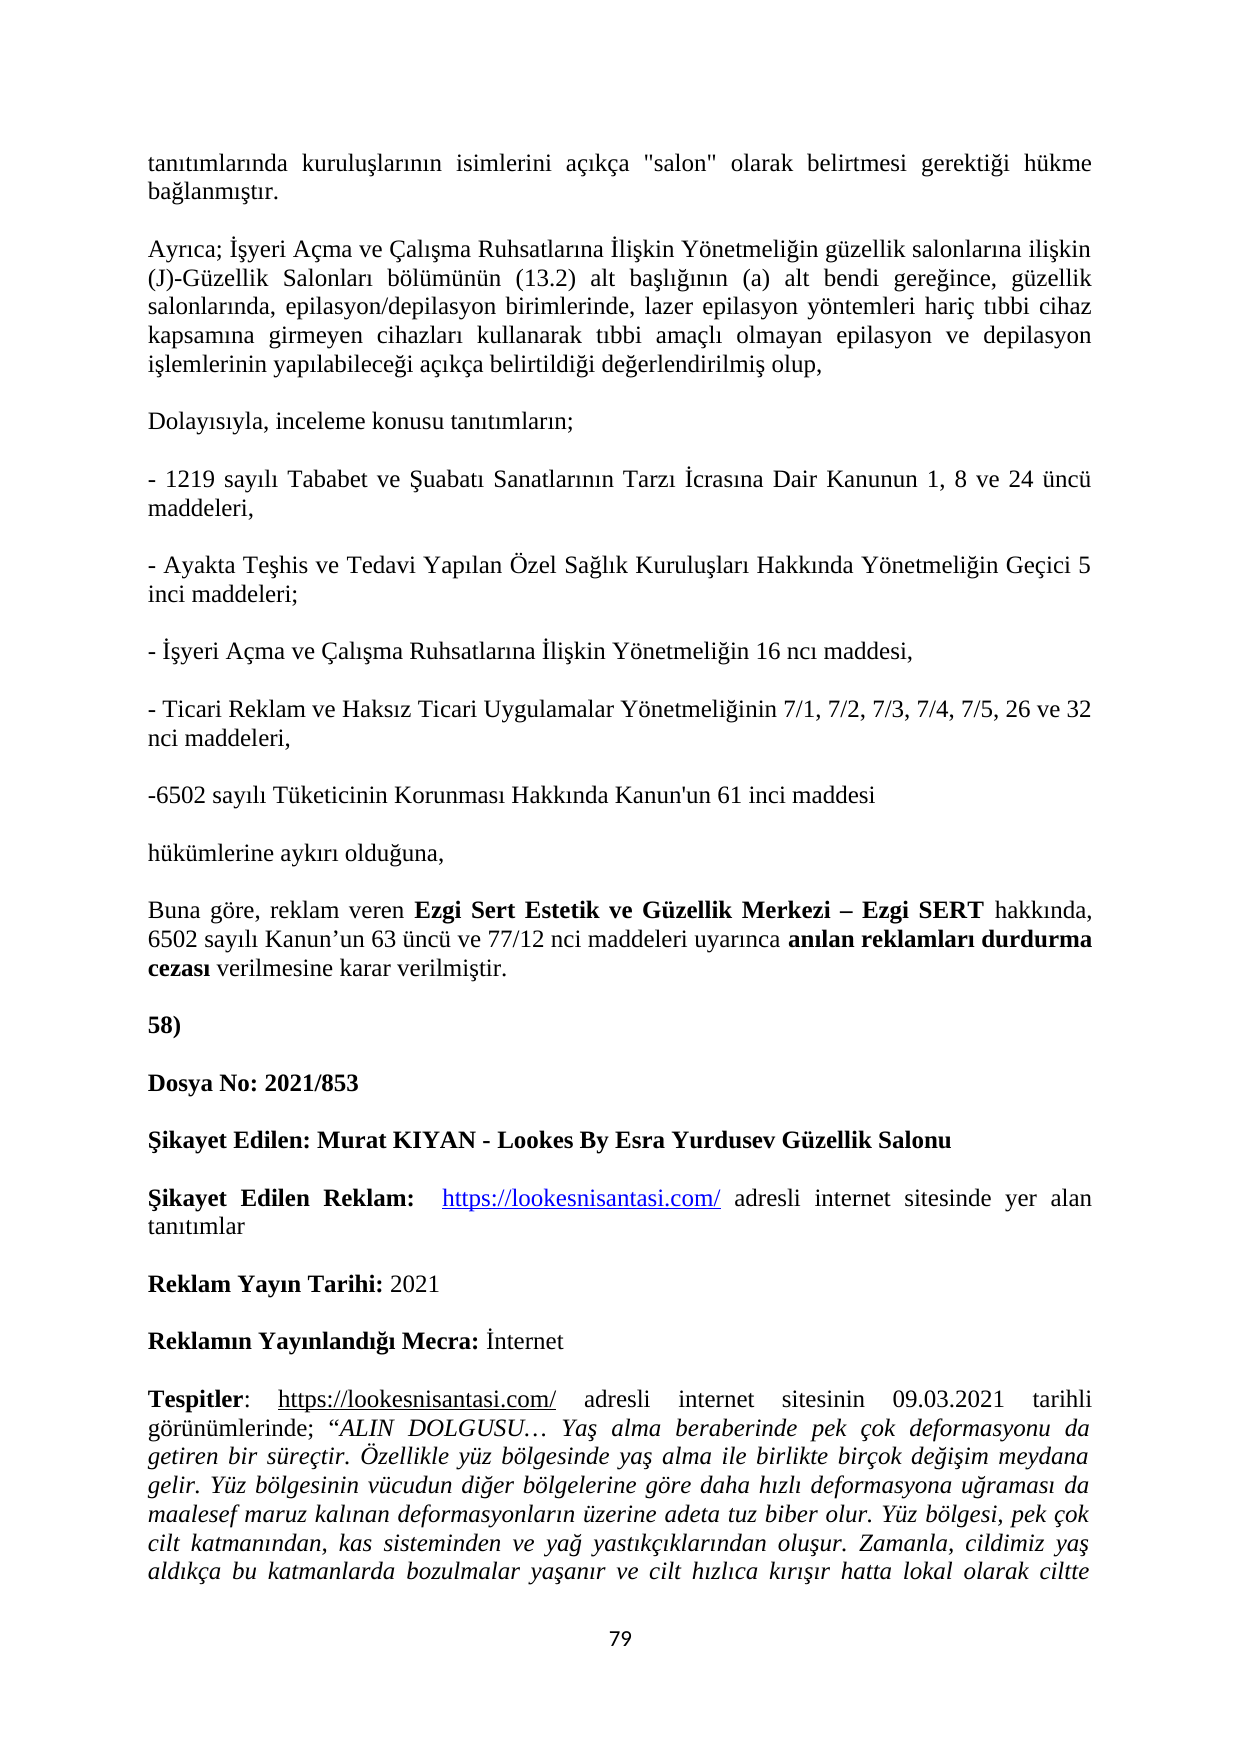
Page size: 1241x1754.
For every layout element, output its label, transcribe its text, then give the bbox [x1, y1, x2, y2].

text Şikayet Edilen: Murat KIYAN - Lookes By Esra Yurdusev Güzellik Salonu [148, 1125, 1093, 1154]
text Şikayet Edilen Reklam: https://lookesnisantasi.com/ adresli internet sitesinde yer alan tanıtımlar [148, 1183, 1093, 1240]
text -6502 sayılı Tüketicinin Korunması Hakkında Kanun'un 61 inci maddesi [148, 780, 1093, 809]
text - Ayakta Teşhis ve Tedavi Yapılan Özel Sağlık Kuruluşları Hakkında Yönetmeliğin Geçici 5 inci maddeleri; [148, 550, 1093, 608]
text hükümlerine aykırı olduğuna, [148, 838, 1093, 866]
text Buna göre, reklam veren Ezgi Sert Estetik ve Güzellik Merkezi – Ezgi SERT hakkında, 6502 sayılı Kanun’un 63 üncü ve 77/12 nci maddeleri uyarınca anılan reklamları durdurma cezası verilmesine karar verilmiştir. [148, 895, 1093, 981]
text - Ticari Reklam ve Haksız Ticari Uygulamalar Yönetmeliğinin 7/1, 7/2, 7/3, 7/4, 7/5, 26 ve 32 nci maddeleri, [148, 694, 1093, 751]
text 58) [148, 1010, 1093, 1039]
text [148, 148, 1093, 205]
text - 1219 sayılı Tababet ve Şuabatı Sanatlarının Tarzı İcrasına Dair Kanunun 1, 8 ve 24 üncü maddeleri, [148, 464, 1093, 521]
text Reklam Yayın Tarihi: 2021 [148, 1269, 1093, 1298]
text Ayrıca; İşyeri Açma ve Çalışma Ruhsatlarına İlişkin Yönetmeliğin güzellik salonlarına ilişkin (J)-Güzellik Salonları bölümünün (13.2) alt başlığının (a) alt bendi gereğince, güzellik salonlarında, epilasyon/depilasyon birimlerinde, lazer epilasyon yöntemleri hariç tıbbi cihaz kapsamına girmeyen cihazları kullanarak tıbbi amaçlı olmayan epilasyon ve depilasyon işlemlerinin yapılabileceği açıkça belirtildiği değerlendirilmiş olup, [148, 234, 1093, 378]
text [148, 1384, 1093, 1585]
text Reklamın Yayınlandığı Mecra: İnternet [148, 1326, 1093, 1355]
text - İşyeri Açma ve Çalışma Ruhsatlarına İlişkin Yönetmeliğin 16 ncı maddesi, [148, 636, 1093, 665]
text Dosya No: 2021/853 [148, 1068, 1093, 1096]
text Dolayısıyla, inceleme konusu tanıtımların; [148, 406, 1093, 435]
